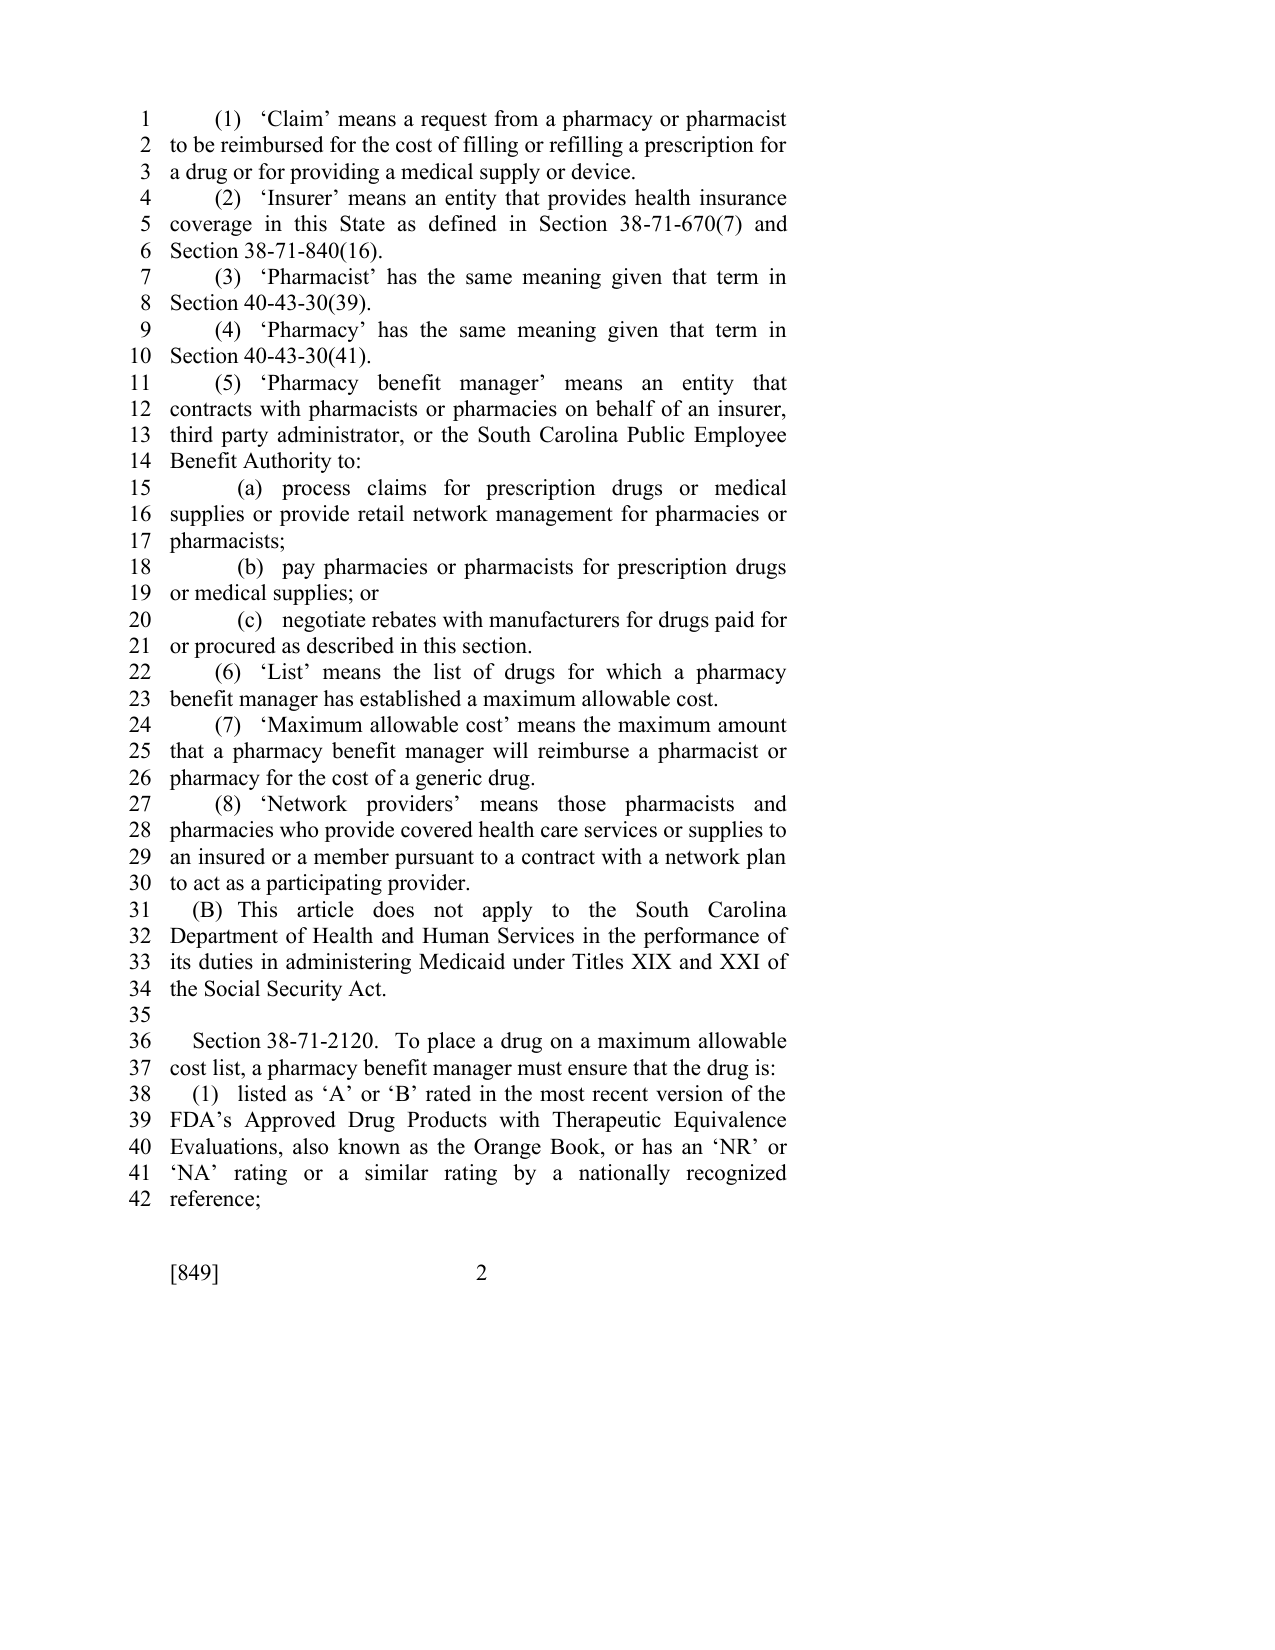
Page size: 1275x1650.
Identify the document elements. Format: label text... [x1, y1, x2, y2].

text Section 38-71-2120. To place a drug on a maximum allowable cost list, a pharmacy benefit manager must ensure that the drug is: [169, 1027, 787, 1080]
text (B) This article does not apply to the South Carolina Department of Health and Human Services in the performance of its duties in administering Medicaid under Titles XIX and XXI of the Social Security Act. [169, 896, 787, 1001]
text (b) pay pharmacies or pharmacists for prescription drugs or medical supplies; or [169, 553, 787, 606]
text (7) ‘Maximum allowable cost’ means the maximum amount that a pharmacy benefit manager will reimburse a pharmacist or pharmacy for the cost of a generic drug. [169, 711, 787, 790]
text (a) process claims for prescription drugs or medical supplies or provide retail network management for pharmacies or pharmacists; [169, 474, 787, 553]
text (1) ‘Claim’ means a request from a pharmacy or pharmacist to be reimbursed for the cost of filling or refilling a prescription for a drug or for providing a medical supply or device. [169, 105, 787, 184]
text (3) ‘Pharmacist’ has the same meaning given that term in Section 40-43-30(39). [169, 263, 787, 316]
text (5) ‘Pharmacy benefit manager’ means an entity that contracts with pharmacists or pharmacies on behalf of an insurer, third party administrator, or the South Carolina Public Employee Benefit Authority to: [169, 368, 787, 474]
text (1) listed as ‘A’ or ‘B’ rated in the most recent version of the FDA’s Approved Drug Products with Therapeutic Equivalence Evaluations, also known as the Orange Book, or has an ‘NR’ or ‘NA’ rating or a similar rating by a nationally recognized reference; [169, 1080, 787, 1212]
text (4) ‘Pharmacy’ has the same meaning given that term in Section 40-43-30(41). [169, 316, 787, 368]
text (8) ‘Network providers’ means those pharmacists and pharmacies who provide covered health care services or supplies to an insured or a member pursuant to a contract with a network plan to act as a participating provider. [169, 790, 787, 896]
text (6) ‘List’ means the list of drugs for which a pharmacy benefit manager has established a maximum allowable cost. [169, 658, 787, 711]
text (c) negotiate rebates with manufacturers for drugs paid for or procured as described in this section. [169, 606, 787, 658]
text (2) ‘Insurer’ means an entity that provides health insurance coverage in this State as defined in Section 38-71-670(7) and Section 38-71-840(16). [169, 184, 787, 263]
